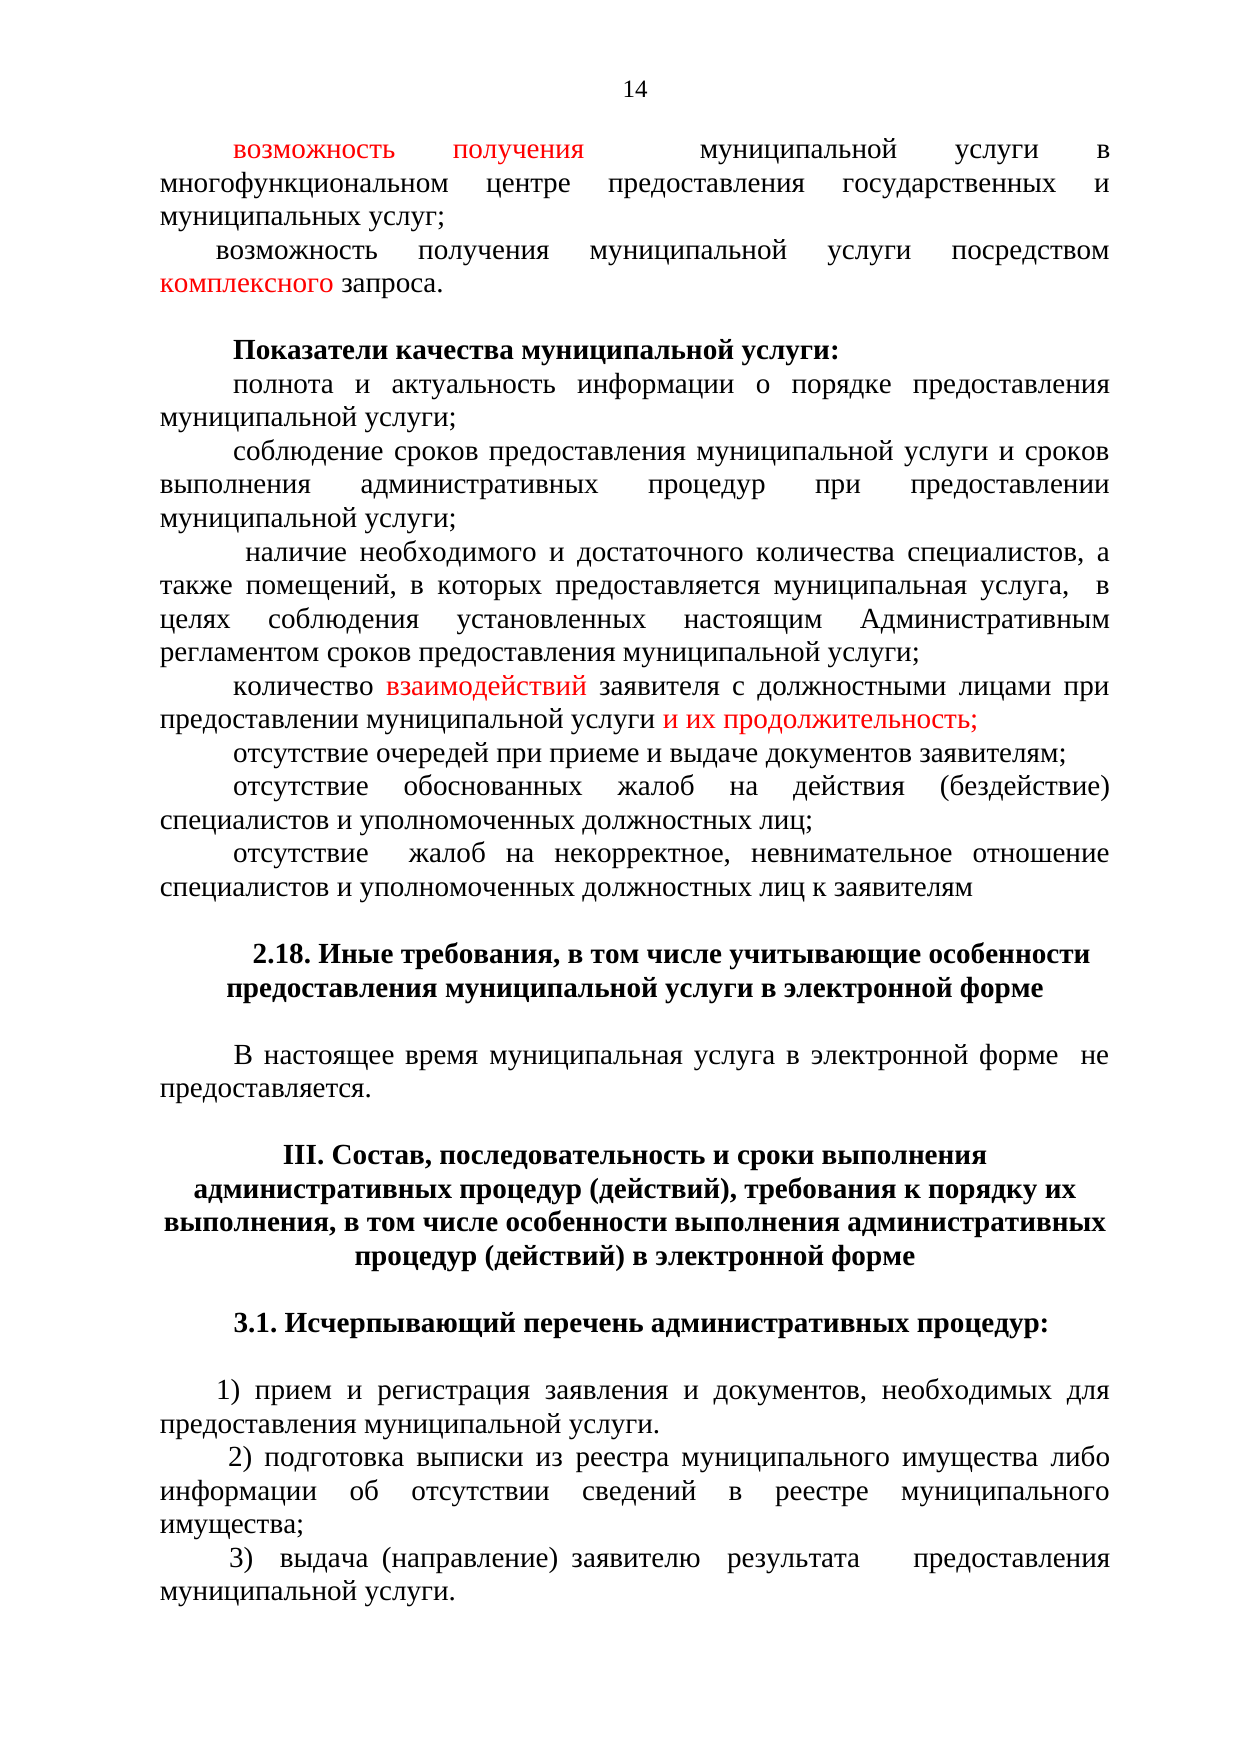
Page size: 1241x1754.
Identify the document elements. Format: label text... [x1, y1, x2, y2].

text III. Состав, последовательность и сроки выполнения административных процедур (действий), требования к порядку их выполнения, в том числе особенности выполнения административных процедур (действий) в электронной форме [159, 1137, 1110, 1272]
text 2) подготовка выписки из реестра муниципального имущества либо информации об отсутствии сведений в реестре муниципального имущества; [159, 1439, 1110, 1540]
text 3.1. Исчерпывающий перечень административных процедур: [159, 1305, 1110, 1339]
text 3) выдача (направление) заявителю результата предоставления муниципальной услуги. [159, 1540, 1110, 1607]
text возможность получения муниципальной услуги в многофункциональном центре предоставления государственных и муниципальных услуг; [159, 131, 1110, 232]
text 2.18. Иные требования, в том числе учитывающие особенности предоставления муниципальной услуги в электронной форме [159, 936, 1110, 1003]
text отсутствие обоснованных жалоб на действия (бездействие) специалистов и уполномоченных должностных лиц; [159, 768, 1110, 836]
text Показатели качества муниципальной услуги: [159, 332, 1110, 366]
text полнота и актуальность информации о порядке предоставления муниципальной услуги; [159, 366, 1110, 433]
text 1) прием и регистрация заявления и документов, необходимых для предоставления муниципальной услуги. [159, 1372, 1110, 1439]
text отсутствие очередей при приеме и выдаче документов заявителям; [159, 735, 1110, 768]
text количество взаимодействий заявителя с должностными лицами при предоставлении муниципальной услуги и их продолжительность; [159, 668, 1110, 735]
text возможность получения муниципальной услуги посредством комплексного запроса. [159, 232, 1110, 299]
text В настоящее время муниципальная услуга в электронной форме не предоставляется. [159, 1037, 1110, 1104]
text соблюдение сроков предоставления муниципальной услуги и сроков выполнения административных процедур при предоставлении муниципальной услуги; [159, 433, 1110, 534]
text наличие необходимого и достаточного количества специалистов, а также помещений, в которых предоставляется муниципальная услуга, в целях соблюдения установленных настоящим Административным регламентом сроков предоставления муниципальной услуги; [159, 534, 1110, 668]
text отсутствие жалоб на некорректное, невнимательное отношение специалистов и уполномоченных должностных лиц к заявителям [159, 836, 1110, 903]
